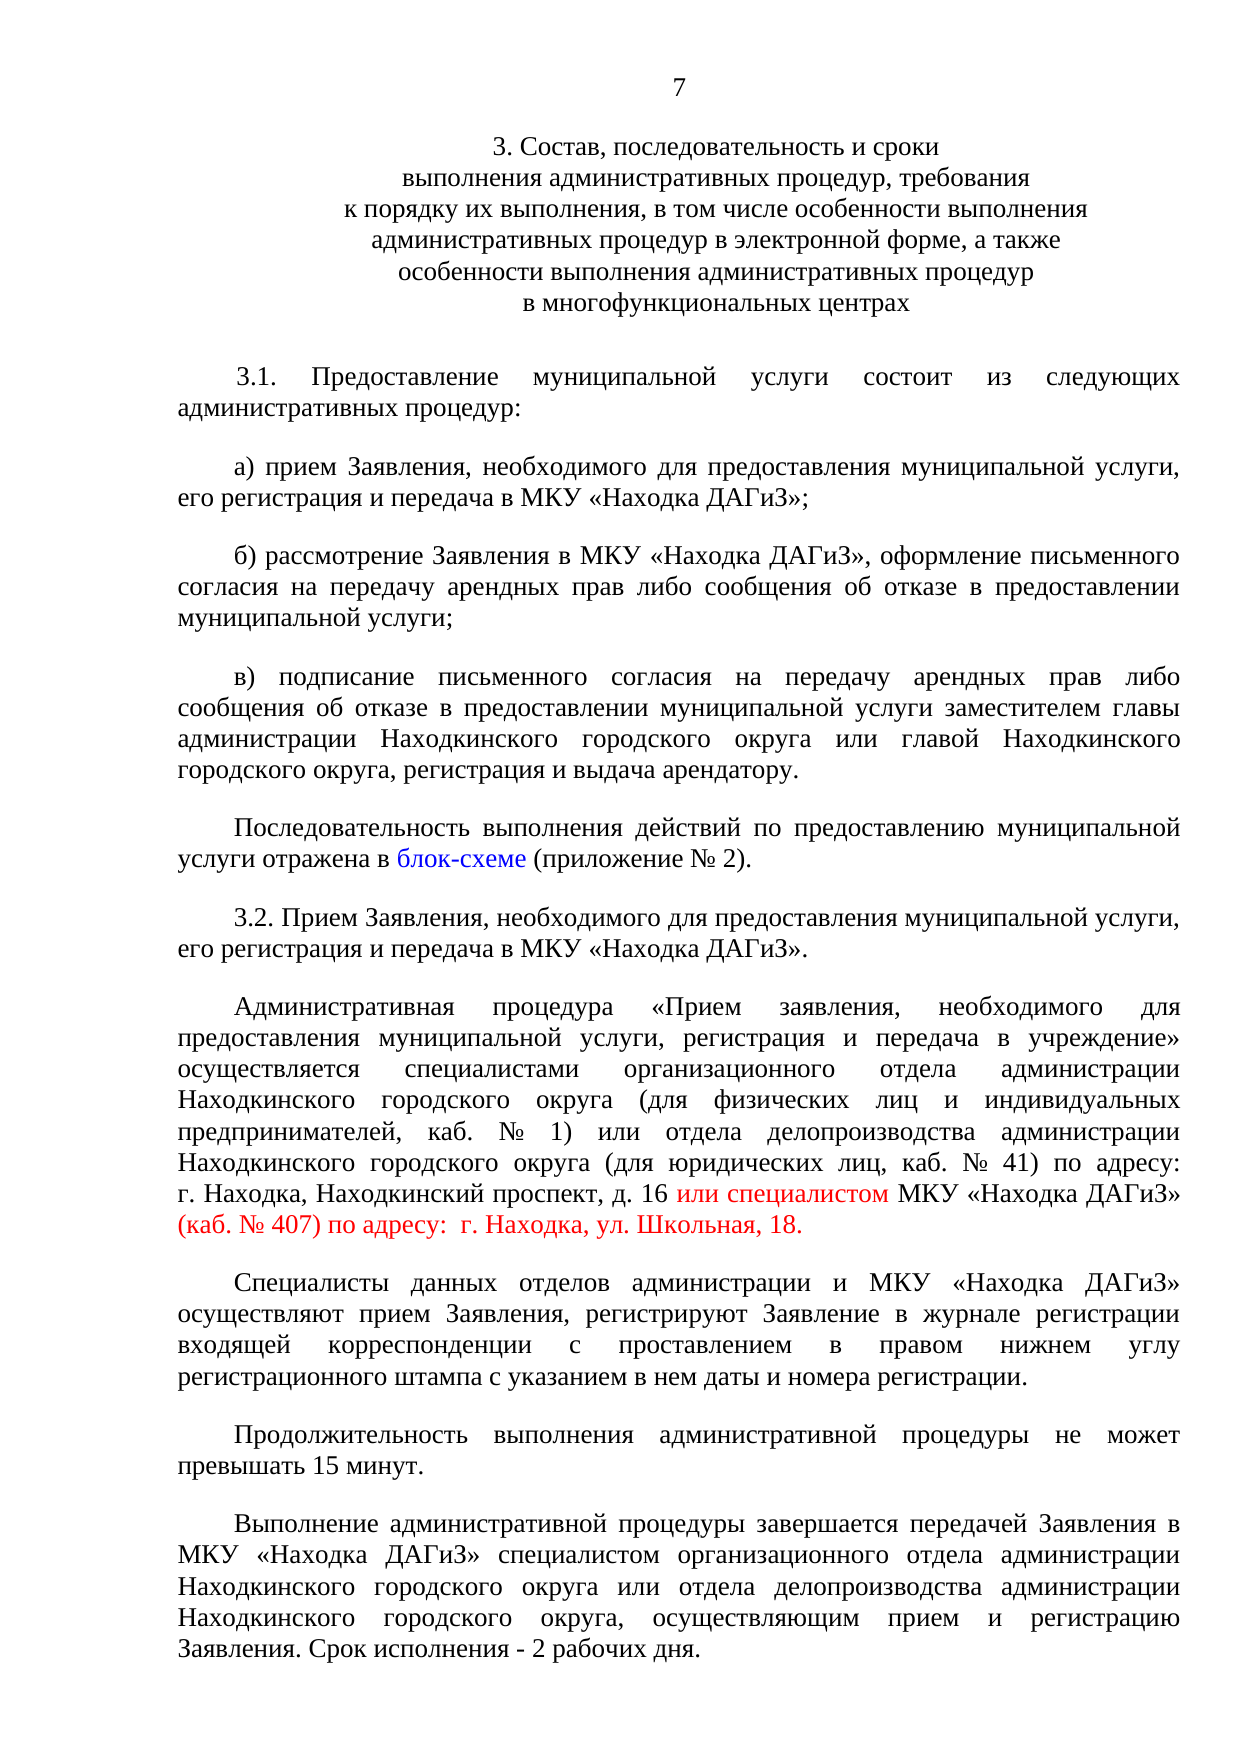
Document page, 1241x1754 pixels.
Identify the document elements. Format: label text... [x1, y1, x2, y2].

text в) подписание письменного согласия на передачу арендных прав либо сообщения об отказе в предоставлении муниципальной услуги заместителем главы администрации Находкинского городского округа или главой Находкинского городского округа, регистрация и выдача арендатору. [177, 660, 1181, 784]
text Административная процедура «Прием заявления, необходимого для предоставления муниципальной услуги, регистрация и передача в учреждение» осуществляется специалистами организационного отдела администрации Находкинского городского округа (для физических лиц и индивидуальных предпринимателей, каб. № 1) или отдела делопроизводства администрации Находкинского городского округа (для юридических лиц, каб. № 41) по адресу: г. Находка, Находкинский проспект, д. 16 или специалистом МКУ «Находка ДАГиЗ» (каб. № 407) по адресу: г. Находка, ул. Школьная, 18. [177, 990, 1181, 1239]
title к порядку их выполнения, в том числе особенности выполнения [177, 192, 1181, 223]
text б) рассмотрение Заявления в МКУ «Находка ДАГиЗ», оформление письменного согласия на передачу арендных прав либо сообщения об отказе в предоставлении муниципальной услуги; [177, 539, 1181, 633]
text 3.2. Прием Заявления, необходимого для предоставления муниципальной услуги, его регистрация и передача в МКУ «Находка ДАГиЗ». [177, 901, 1181, 963]
text 3.1. Предоставление муниципальной услуги состоит из следующих административных процедур: [177, 360, 1181, 423]
title особенности выполнения административных процедур [177, 254, 1181, 286]
title в многофункциональных центрах [177, 286, 1181, 317]
title 3. Состав, последовательность и сроки [177, 130, 1181, 161]
title административных процедур в электронной форме, а также [177, 223, 1181, 254]
text Последовательность выполнения действий по предоставлению муниципальной услуги отражена в блок-схеме (приложение № 2). [177, 811, 1181, 874]
text а) прием Заявления, необходимого для предоставления муниципальной услуги, его регистрация и передача в МКУ «Находка ДАГиЗ»; [177, 450, 1181, 512]
text Специалисты данных отделов администрации и МКУ «Находка ДАГиЗ» осуществляют прием Заявления, регистрируют Заявление в журнале регистрации входящей корреспонденции с проставлением в правом нижнем углу регистрационного штампа с указанием в нем даты и номера регистрации. [177, 1266, 1181, 1391]
text Продолжительность выполнения административной процедуры не может превышать 15 минут. [177, 1418, 1181, 1480]
title выполнения административных процедур, требования [177, 161, 1181, 192]
text Выполнение административной процедуры завершается передачей Заявления в МКУ «Находка ДАГиЗ» специалистом организационного отдела администрации Находкинского городского округа или отдела делопроизводства администрации Находкинского городского округа, осуществляющим прием и регистрацию Заявления. Срок исполнения - 2 рабочих дня. [177, 1507, 1181, 1663]
